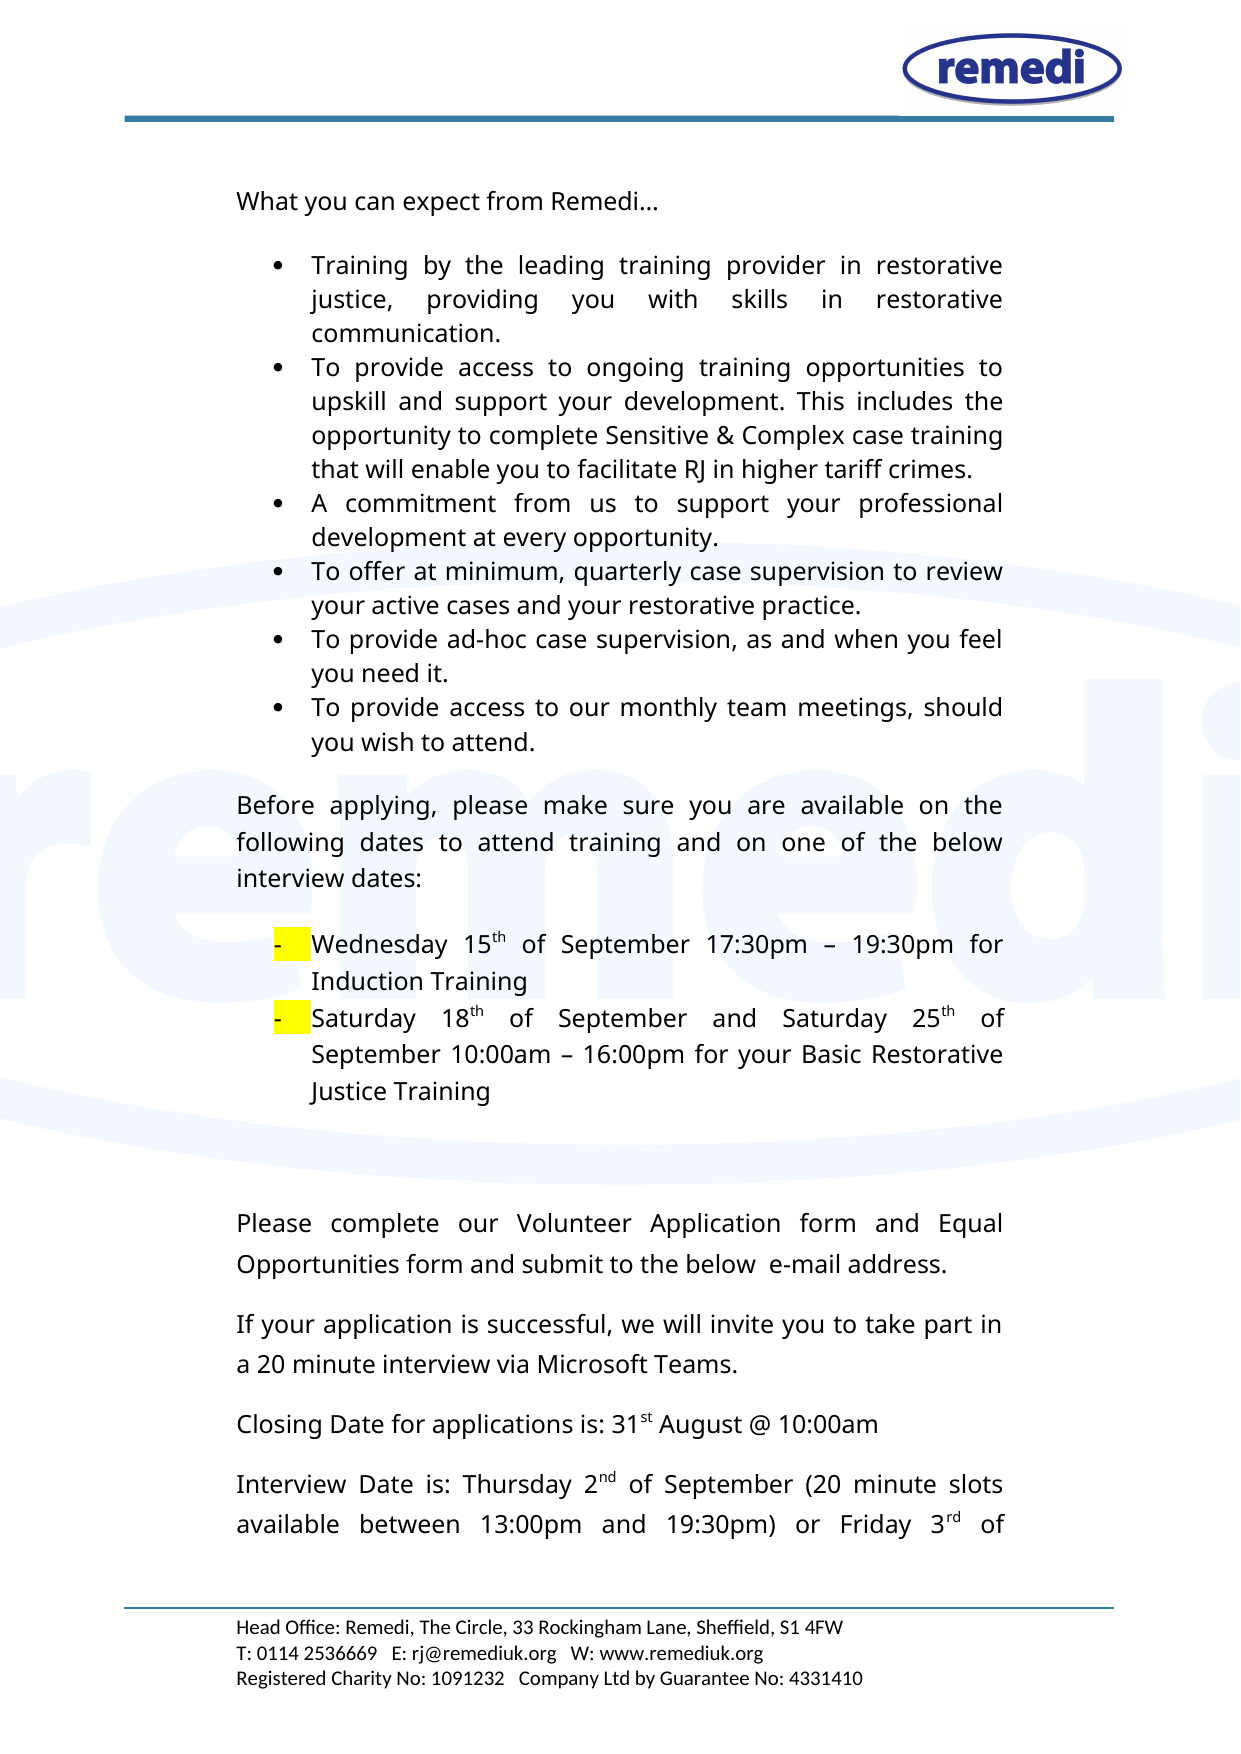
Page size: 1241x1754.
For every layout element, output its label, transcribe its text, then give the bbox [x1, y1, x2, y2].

list Training by the leading training provider in restorative justice, providing you with skills in restorative communication. [274, 247, 1004, 349]
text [236, 1466, 1004, 1541]
text Closing Date for applications is: 31st August @ 10:00am [236, 1407, 1004, 1441]
text Before applying, please make sure you are available on the following dates to attend training and on one of the below interview dates: [236, 787, 1004, 895]
text What you can expect from Remedi… [236, 184, 1004, 218]
list Wednesday 15th of September 17:30pm – 19:30pm for Induction Training [274, 927, 1004, 998]
picture [899, 24, 1125, 116]
list To provide ad-hoc case supervision, as and when you feel you need it. [274, 622, 1004, 690]
list Saturday 18th of September and Saturday 25th of September 10:00am – 16:00pm for your Basic Restorative Justice Training [274, 1000, 1004, 1108]
list A commitment from us to support your professional development at every opportunity. [274, 486, 1004, 554]
list To provide access to our monthly team meetings, should you wish to attend. [274, 690, 1004, 758]
text Please complete our Volunteer Application form and Equal Opportunities form and submit to the below e-mail address. [236, 1206, 1004, 1281]
list To offer at minimum, quarterly case supervision to review your active cases and your restorative practice. [274, 554, 1004, 622]
text If your application is successful, we will invite you to take part in a 20 minute interview via Microsoft Teams. [236, 1306, 1004, 1381]
list To provide access to ongoing training opportunities to upskill and support your development. This includes the opportunity to complete Sensitive & Complex case training that will enable you to facilitate RJ in higher tariff crimes. [274, 349, 1004, 486]
